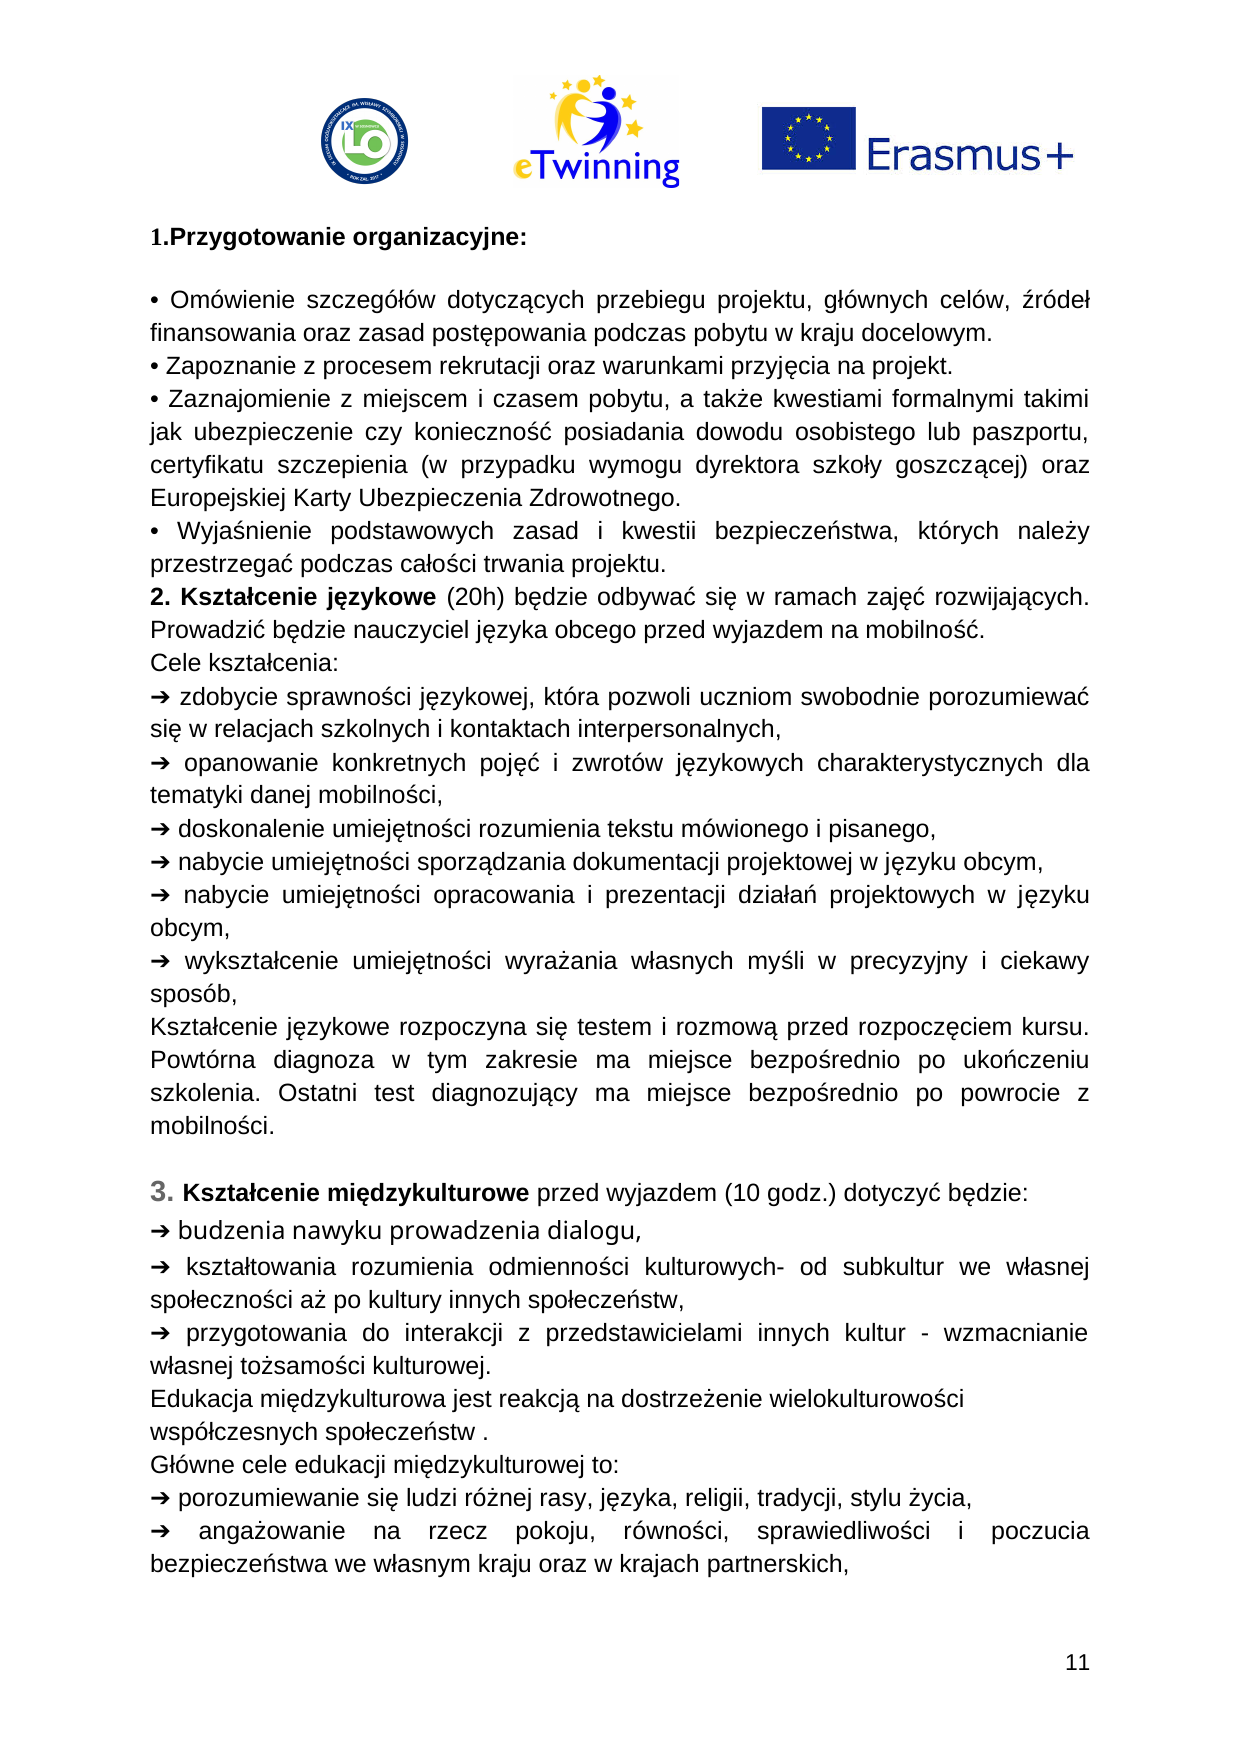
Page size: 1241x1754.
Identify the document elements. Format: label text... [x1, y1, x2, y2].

text • Wyjaśnienie podstawowych zasad i kwestii bezpieczeństwa, których należy przestrzegać podczas całości trwania projektu. [150, 516, 1090, 578]
text Cele kształcenia: [150, 648, 1090, 677]
text Główne cele edukacji międzykulturowej to: [150, 1450, 1090, 1478]
text ➔ nabycie umiejętności sporządzania dokumentacji projektowej w języku obcym, [150, 847, 1090, 875]
text • Zaznajomienie z miejscem i czasem pobytu, a także kwestiami formalnymi takimi jak ubezpieczenie czy konieczność posiadania dowodu osobistego lub paszportu, certyfikatu szczepienia (w przypadku wymogu dyrektora szkoły goszczącej) oraz Europejskiej Karty Ubezpieczenia Zdrowotnego. [150, 384, 1090, 512]
text Kształcenie językowe rozpoczyna się testem i rozmową przed rozpoczęciem kursu. Powtórna diagnoza w tym zakresie ma miejsce bezpośrednio po ukończeniu szkolenia. Ostatni test diagnozujący ma miejsce bezpośrednio po powrocie z mobilności. [150, 1012, 1090, 1139]
text ➔ kształtowania rozumienia odmienności kulturowych- od subkultur we własnej społeczności aż po kultury innych społeczeństw, [150, 1252, 1090, 1313]
picture [317, 94, 412, 188]
text współczesnych społeczeństw . [150, 1417, 1090, 1446]
text 3. Kształcenie międzykulturowe przed wyjazdem (10 godz.) dotyczyć będzie: [150, 1174, 1090, 1207]
text ➔ opanowanie konkretnych pojęć i zwrotów językowych charakterystycznych dla tematyki danej mobilności, [150, 747, 1090, 809]
text ➔ nabycie umiejętności opracowania i prezentacji działań projektowych w języku obcym, [150, 879, 1090, 941]
text ➔ budzenia nawyku prowadzenia dialogu, [150, 1212, 1090, 1247]
text ➔ przygotowania do interakcji z przedstawicielami innych kultur - wzmacnianie własnej tożsamości kulturowej. [150, 1318, 1090, 1379]
picture [513, 75, 680, 188]
picture [743, 88, 1091, 188]
text Edukacja międzykulturowa jest reakcją na dostrzeżenie wielokulturowości [150, 1384, 1090, 1412]
text ➔ zdobycie sprawności językowej, która pozwoli uczniom swobodnie porozumiewać się w relacjach szkolnych i kontaktach interpersonalnych, [150, 681, 1090, 743]
text 1.Przygotowanie organizacyjne: [150, 222, 1090, 251]
text ➔ wykształcenie umiejętności wyrażania własnych myśli w precyzyjny i ciekawy sposób, [150, 946, 1090, 1007]
text 2. Kształcenie językowe (20h) będzie odbywać się w ramach zajęć rozwijających. Prowadzić będzie nauczyciel języka obcego przed wyjazdem na mobilność. [150, 582, 1090, 644]
text ➔ doskonalenie umiejętności rozumienia tekstu mówionego i pisanego, [150, 813, 1090, 842]
text • Zapoznanie z procesem rekrutacji oraz warunkami przyjęcia na projekt. [150, 351, 1090, 380]
text • Omówienie szczegółów dotyczących przebiegu projektu, głównych celów, źródeł finansowania oraz zasad postępowania podczas pobytu w kraju docelowym. [150, 285, 1090, 347]
text ➔ porozumiewanie się ludzi różnej rasy, języka, religii, tradycji, stylu życia, [150, 1483, 1090, 1512]
text ➔ angażowanie na rzecz pokoju, równości, sprawiedliwości i poczucia bezpieczeństwa we własnym kraju oraz w krajach partnerskich, [150, 1516, 1090, 1578]
